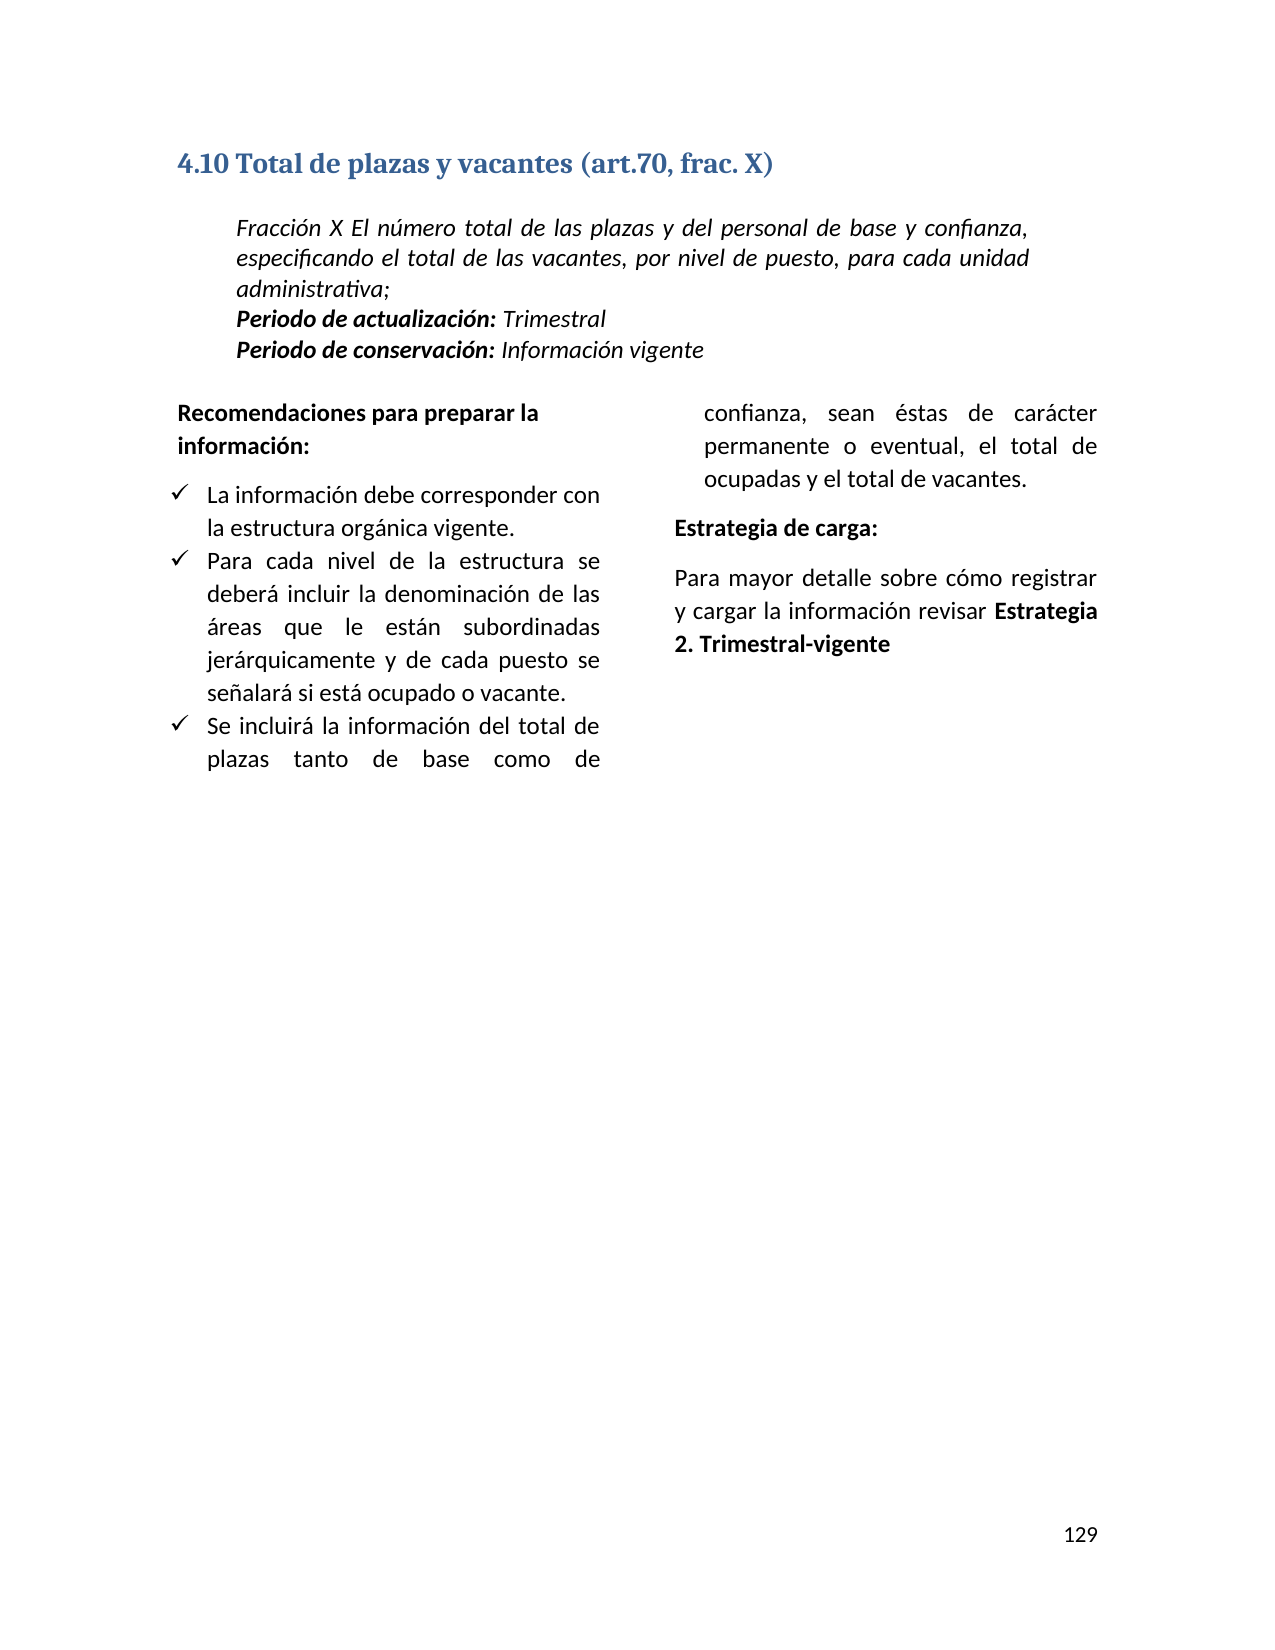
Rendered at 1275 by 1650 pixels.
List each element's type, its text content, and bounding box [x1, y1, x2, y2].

text Para mayor detalle sobre cómo registrar y cargar la información revisar Estrategia 2. Trimestral-vigente [674, 562, 1098, 658]
list La información debe corresponder con la estructura orgánica vigente. [169, 480, 601, 543]
list Para cada nivel de la estructura se deberá incluir la denominación de las áreas que le están subordinadas jerárquicamente y de cada puesto se señalará si está ocupado o vacante. [169, 546, 601, 708]
text Fracción X El número total de las plazas y del personal de base y confianza, especificando el total de las vacantes, por nivel de puesto, para cada unidad administrativa; [236, 212, 1033, 303]
text Periodo de conservación: Información vigente [236, 334, 1033, 364]
text Estrategia de carga: [674, 513, 1098, 543]
list Se incluirá la información del total de plazas tanto de base como de confianza, sean éstas de carácter permanente o eventual, el total de ocupadas y el total de vacantes. [169, 710, 601, 773]
text Recomendaciones para preparar la información: [177, 397, 601, 461]
subtitle 4.10 Total de plazas y vacantes (art.70, frac. X) [177, 148, 1098, 181]
list Se incluirá la información del total de plazas tanto de base como de confianza, sean éstas de carácter permanente o eventual, el total de ocupadas y el total de vacantes. [666, 397, 1098, 493]
text Periodo de actualización: Trimestral [236, 303, 1033, 334]
